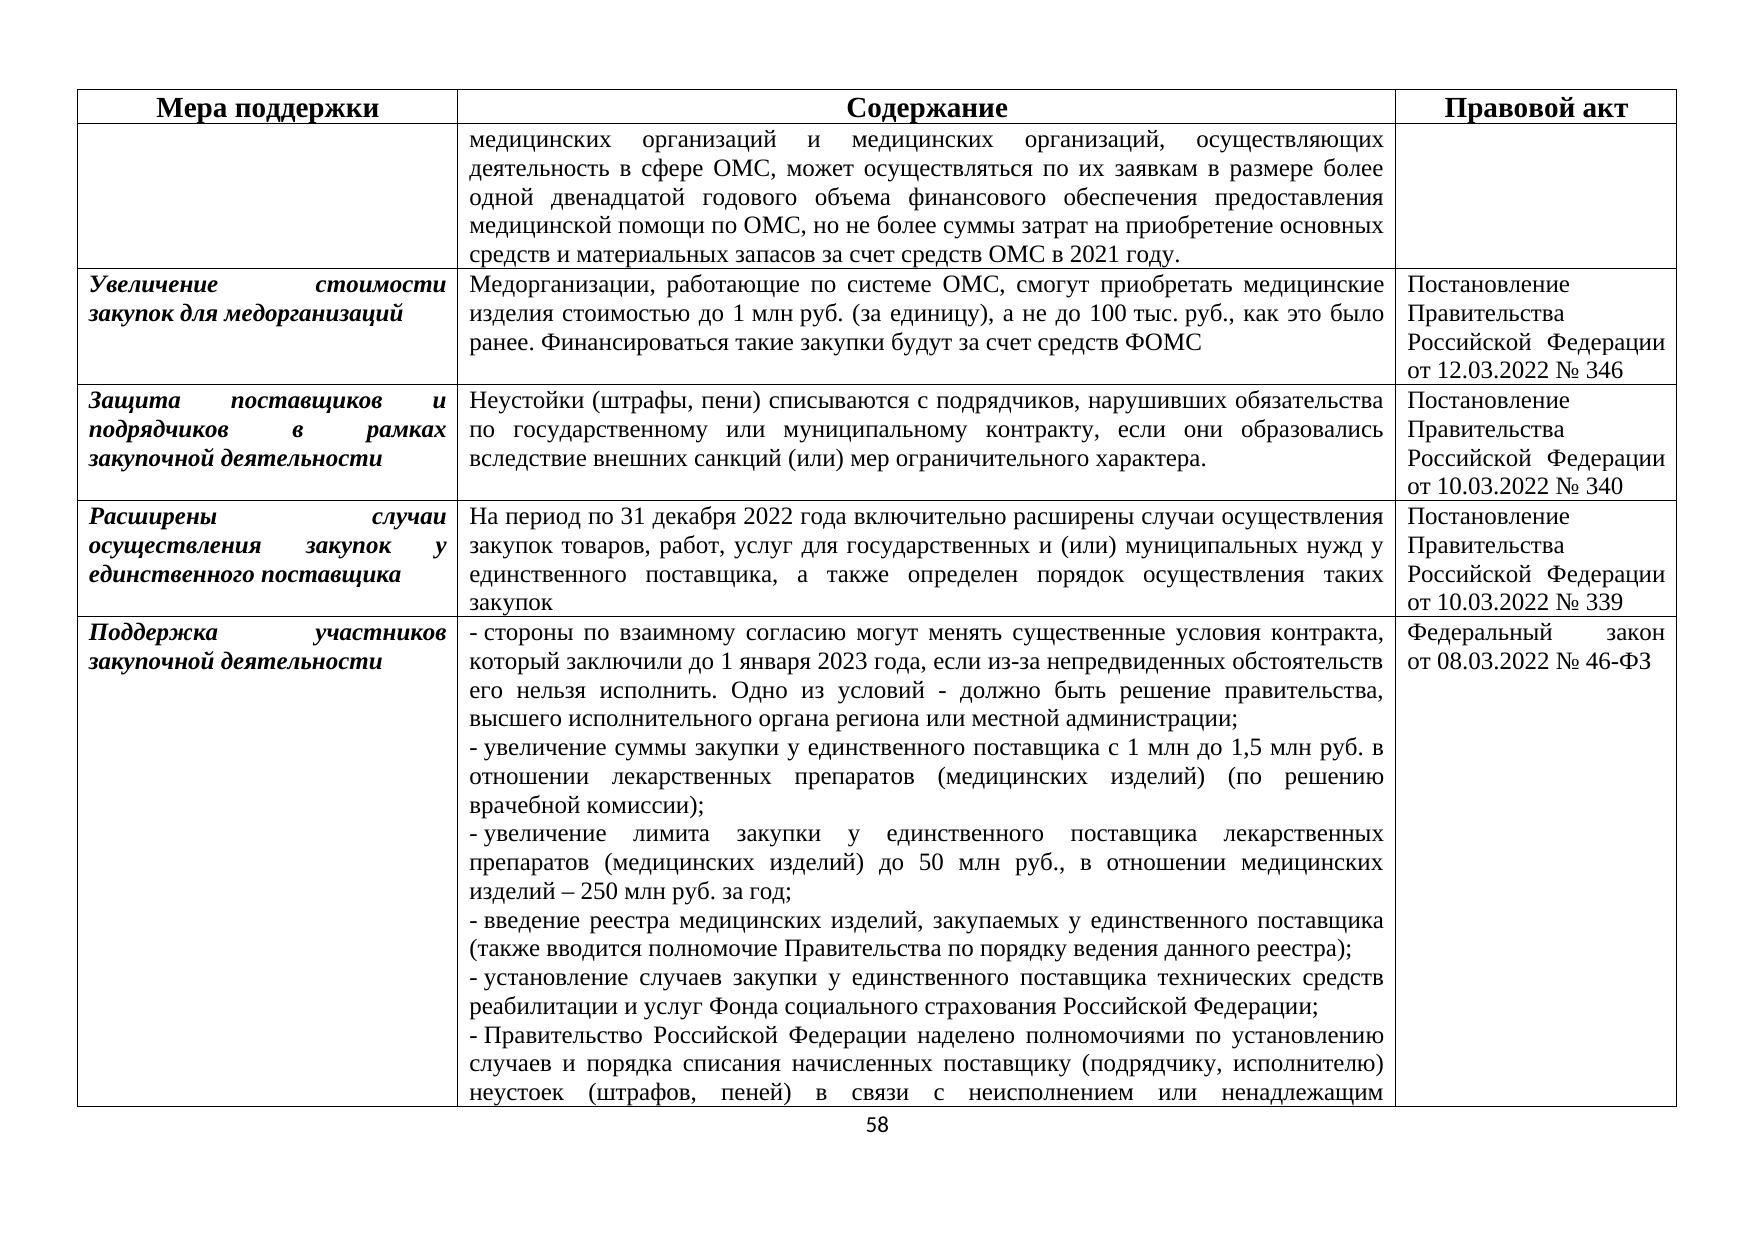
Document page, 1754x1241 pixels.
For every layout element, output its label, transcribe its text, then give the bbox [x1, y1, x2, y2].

table_cell Увеличение стоимости закупок для медорганизаций [78, 269, 457, 384]
table_cell Расширены случаи осуществления закупок у единственного поставщика [78, 501, 457, 616]
table_cell Федеральный закон от 08.03.2022 № 46-ФЗ [1396, 617, 1676, 1106]
table_header Мера поддержки [78, 90, 457, 123]
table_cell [78, 617, 457, 1106]
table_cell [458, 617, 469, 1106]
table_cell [1396, 124, 1676, 268]
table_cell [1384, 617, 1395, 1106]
table_header Содержание [458, 90, 1395, 123]
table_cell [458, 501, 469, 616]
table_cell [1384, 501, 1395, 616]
table_header Правовой акт [1396, 90, 1676, 123]
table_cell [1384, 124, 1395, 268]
table_cell Постановление Правительства Российской Федерации от 12.03.2022 № 346 [1396, 269, 1676, 384]
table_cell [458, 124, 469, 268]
table_cell Неустойки (штрафы, пени) списываются с подрядчиков, нарушивших обязательства по государственному или муниципальному контракту, если они образовались вследствие внешних санкций (или) мер ограничительного характера. [458, 385, 1395, 500]
table_cell Медорганизации, работающие по системе ОМС, смогут приобретать медицинские изделия стоимостью до 1 млн руб. (за единицу), а не до 100 тыс. руб., как это было ранее. Финансироваться такие закупки будут за счет средств ФОМС [458, 269, 1395, 384]
table_cell Постановление Правительства Российской Федерации от 10.03.2022 № 340 [1396, 385, 1676, 500]
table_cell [78, 124, 457, 268]
table_cell Защита поставщиков и подрядчиков в рамках закупочной деятельности [78, 385, 457, 500]
table_cell Постановление Правительства Российской Федерации от 10.03.2022 № 339 [1396, 501, 1676, 616]
